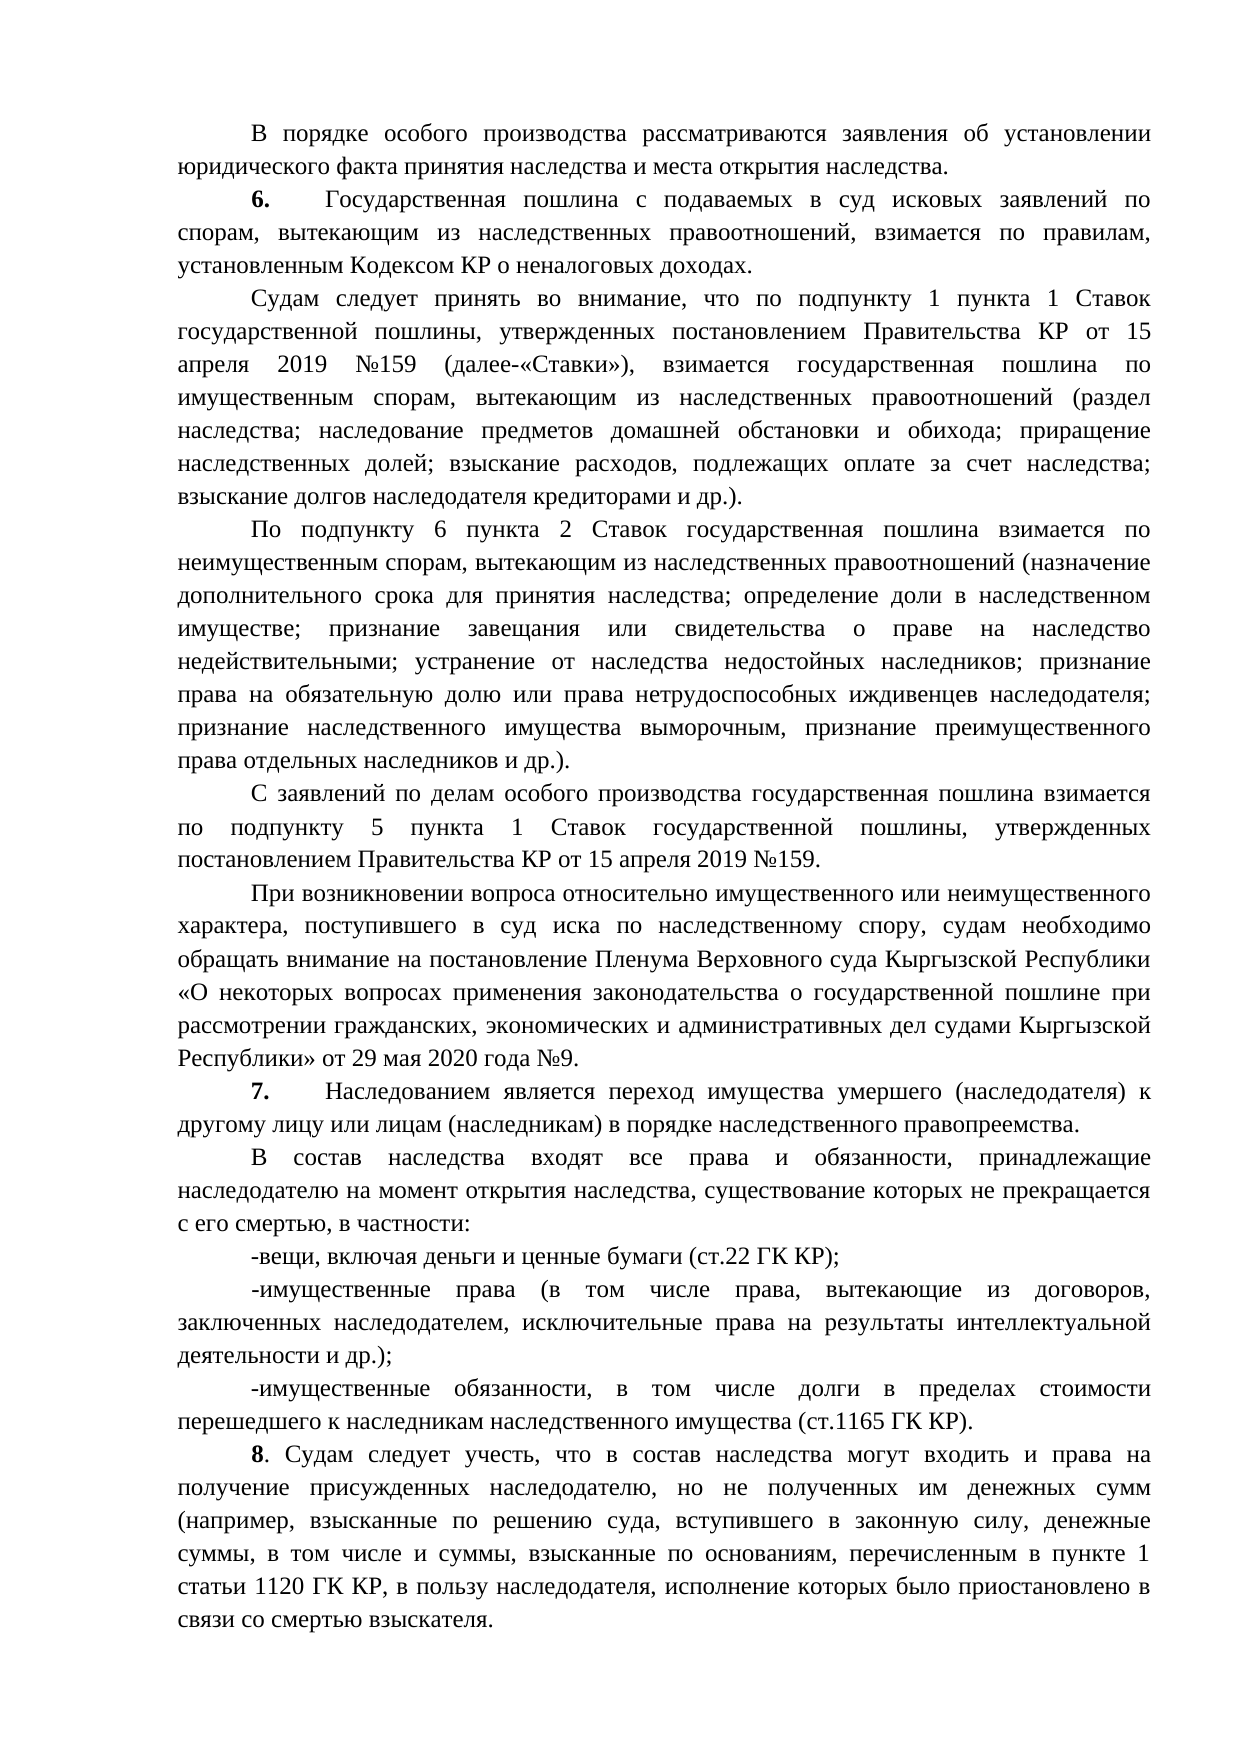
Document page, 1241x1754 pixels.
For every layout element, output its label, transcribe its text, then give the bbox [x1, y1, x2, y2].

text -вещи, включая деньги и ценные бумаги (ст.22 ГК КР); [251, 1241, 1152, 1269]
list При возникновении вопроса относительно имущественного или неимущественного характера, поступившего в суд иска по наследственному спору, судам необходимо обращать внимание на постановление Пленума Верховного суда Кыргызской Республики «О некоторых вопросах применения законодательства о государственной пошлине при рассмотрении гражданских, экономических и административных дел судами Кыргызской Республики» от 29 мая 2020 года №9. [177, 878, 1152, 1071]
list Наследованием является переход имущества умершего (наследодателя) к другому лицу или лицам (наследникам) в порядке наследственного правопреемства. [177, 1076, 1152, 1137]
text По подпункту 6 пункта 2 Ставок государственная пошлина взимается по неимущественным спорам, вытекающим из наследственных правоотношений (назначение дополнительного срока для принятия наследства; определение доли в наследственном имуществе; признание завещания или свидетельства о праве на наследство недействительными; устранение от наследства недостойных наследников; признание права на обязательную долю или права нетрудоспособных иждивенцев наследодателя; признание наследственного имущества выморочным, признание преимущественного права отдельных наследников и др.). [177, 514, 1152, 774]
text В порядке особого производства рассматриваются заявления об установлении юридического факта принятия наследства и места открытия наследства. [177, 118, 1152, 180]
list Государственная пошлина с подаваемых в суд исковых заявлений по спорам, вытекающим из наследственных правоотношений, взимается по правилам, установленным Кодексом КР о неналоговых доходах. [177, 184, 1152, 279]
list В состав наследства входят все права и обязанности, принадлежащие наследодателю на момент открытия наследства, существование которых не прекращается с его смертью, в частности: [177, 1142, 1152, 1237]
text Судам следует принять во внимание, что по подпункту 1 пункта 1 Ставок государственной пошлины, утвержденных постановлением Правительства КР от 15 апреля 2019 №159 (далее-«Ставки»), взимается государственная пошлина по имущественным спорам, вытекающим из наследственных правоотношений (раздел наследства; наследование предметов домашней обстановки и обихода; приращение наследственных долей; взыскание расходов, подлежащих оплате за счет наследства; взыскание долгов наследодателя кредиторами и др.). [177, 283, 1152, 510]
text С заявлений по делам особого производства государственная пошлина взимается по подпункту 5 пункта 1 Ставок государственной пошлины, утвержденных постановлением Правительства КР от 15 апреля 2019 №159. [177, 778, 1152, 873]
text -имущественные обязанности, в том числе долги в пределах стоимости перешедшего к наследникам наследственного имущества (ст.1165 ГК КР). [177, 1373, 1152, 1435]
text -имущественные права (в том числе права, вытекающие из договоров, заключенных наследодателем, исключительные права на результаты интеллектуальной деятельности и др.); [177, 1274, 1152, 1369]
text 8. Судам следует учесть, что в состав наследства могут входить и права на получение присужденных наследодателю, но не полученных им денежных сумм (например, взысканные по решению суда, вступившего в законную силу, денежные суммы, в том числе и суммы, взысканные по основаниям, перечисленным в пункте 1 статьи 1120 ГК КР, в пользу наследодателя, исполнение которых было приостановлено в связи со смертью взыскателя. [177, 1439, 1152, 1633]
